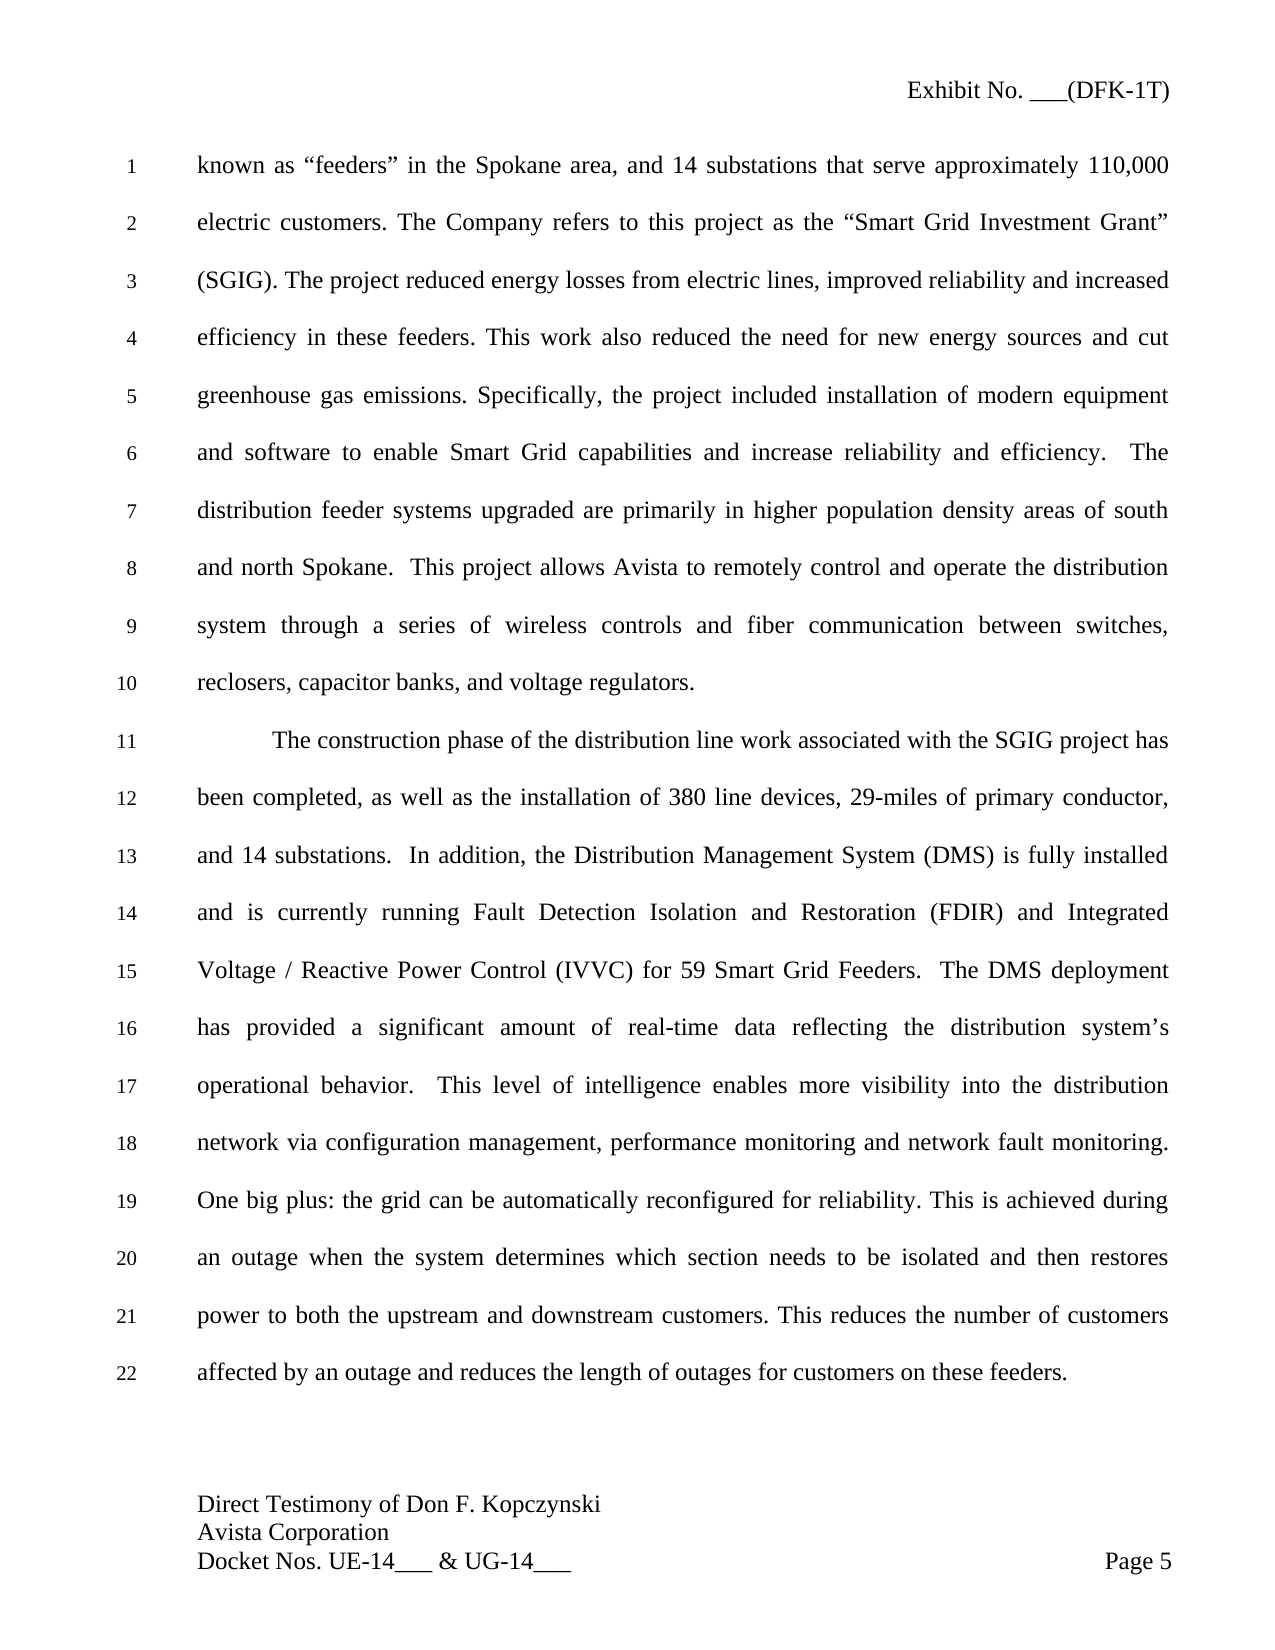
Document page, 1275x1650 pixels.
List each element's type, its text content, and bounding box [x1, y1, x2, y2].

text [197, 150, 1170, 696]
text The construction phase of the distribution line work associated with the SGIG project has been completed, as well as the installation of 380 line devices, 29-miles of primary conductor, and 14 substations. In addition, the Distribution Management System (DMS) is fully installed and is currently running Fault Detection Isolation and Restoration (FDIR) and Integrated Voltage / Reactive Power Control (IVVC) for 59 Smart Grid Feeders. The DMS deployment has provided a significant amount of real-time data reflecting the distribution system’s operational behavior. This level of intelligence enables more visibility into the distribution network via configuration management, performance monitoring and network fault monitoring. One big plus: the grid can be automatically reconfigured for reliability. This is achieved during an outage when the system determines which section needs to be isolated and then restores power to both the upstream and downstream customers. This reduces the number of customers affected by an outage and reduces the length of outages for customers on these feeders. [197, 725, 1170, 1386]
